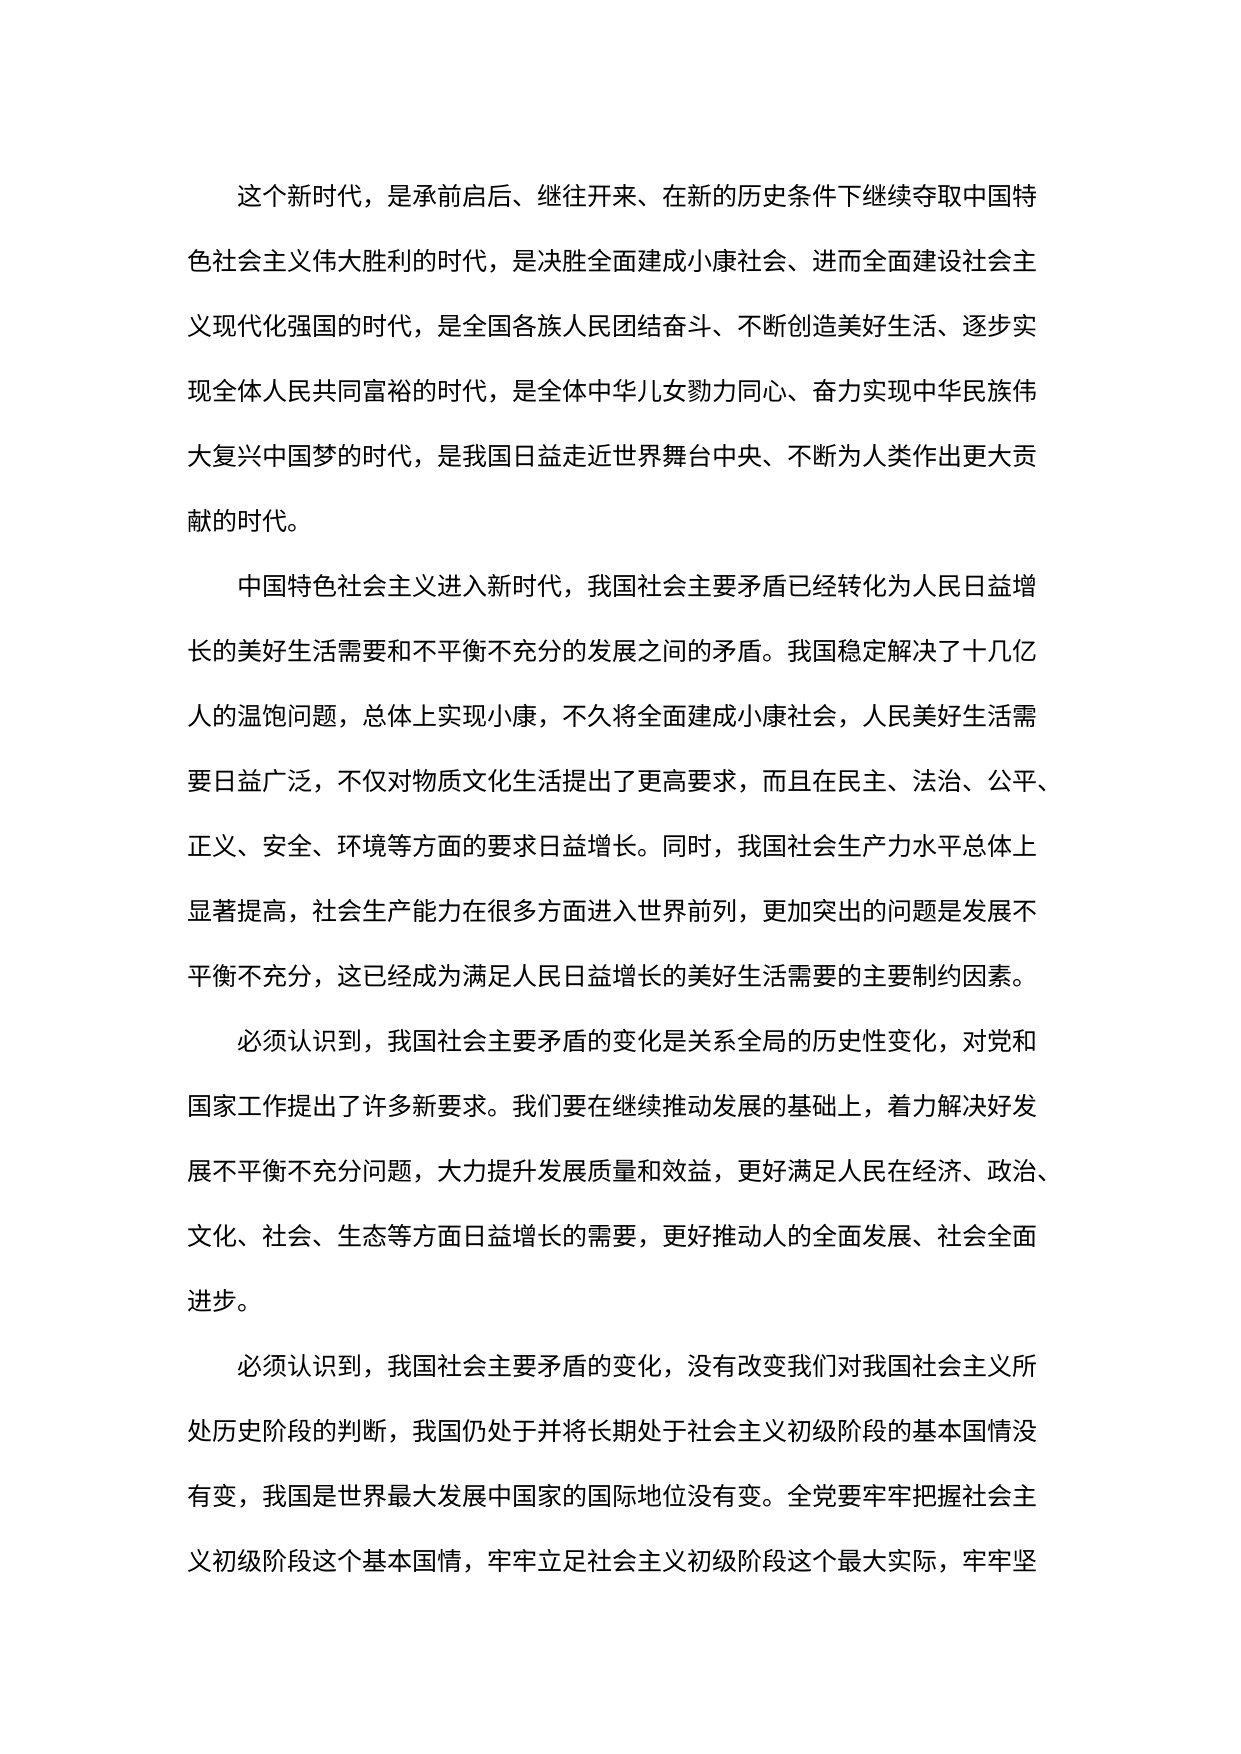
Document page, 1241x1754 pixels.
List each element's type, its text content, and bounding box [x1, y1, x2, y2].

text 必须认识到，我国社会主要矛盾的变化是关系全局的历史性变化，对党和国家工作提出了许多新要求。我们要在继续推动发展的基础上，着力解决好发展不平衡不充分问题，大力提升发展质量和效益，更好满足人民在经济、政治、文化、社会、生态等方面日益增长的需要，更好推动人的全面发展、社会全面进步。 [187, 1007, 1053, 1332]
text 这个新时代，是承前启后、继往开来、在新的历史条件下继续夺取中国特色社会主义伟大胜利的时代，是决胜全面建成小康社会、进而全面建设社会主义现代化强国的时代，是全国各族人民团结奋斗、不断创造美好生活、逐步实现全体人民共同富裕的时代，是全体中华儿女勠力同心、奋力实现中华民族伟大复兴中国梦的时代，是我国日益走近世界舞台中央、不断为人类作出更大贡献的时代。 [187, 162, 1053, 552]
text 中国特色社会主义进入新时代，我国社会主要矛盾已经转化为人民日益增长的美好生活需要和不平衡不充分的发展之间的矛盾。我国稳定解决了十几亿人的温饱问题，总体上实现小康，不久将全面建成小康社会，人民美好生活需要日益广泛，不仅对物质文化生活提出了更高要求，而且在民主、法治、公平、正义、安全、环境等方面的要求日益增长。同时，我国社会生产力水平总体上显著提高，社会生产能力在很多方面进入世界前列，更加突出的问题是发展不平衡不充分，这已经成为满足人民日益增长的美好生活需要的主要制约因素。 [187, 552, 1053, 1007]
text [187, 1332, 1053, 1592]
